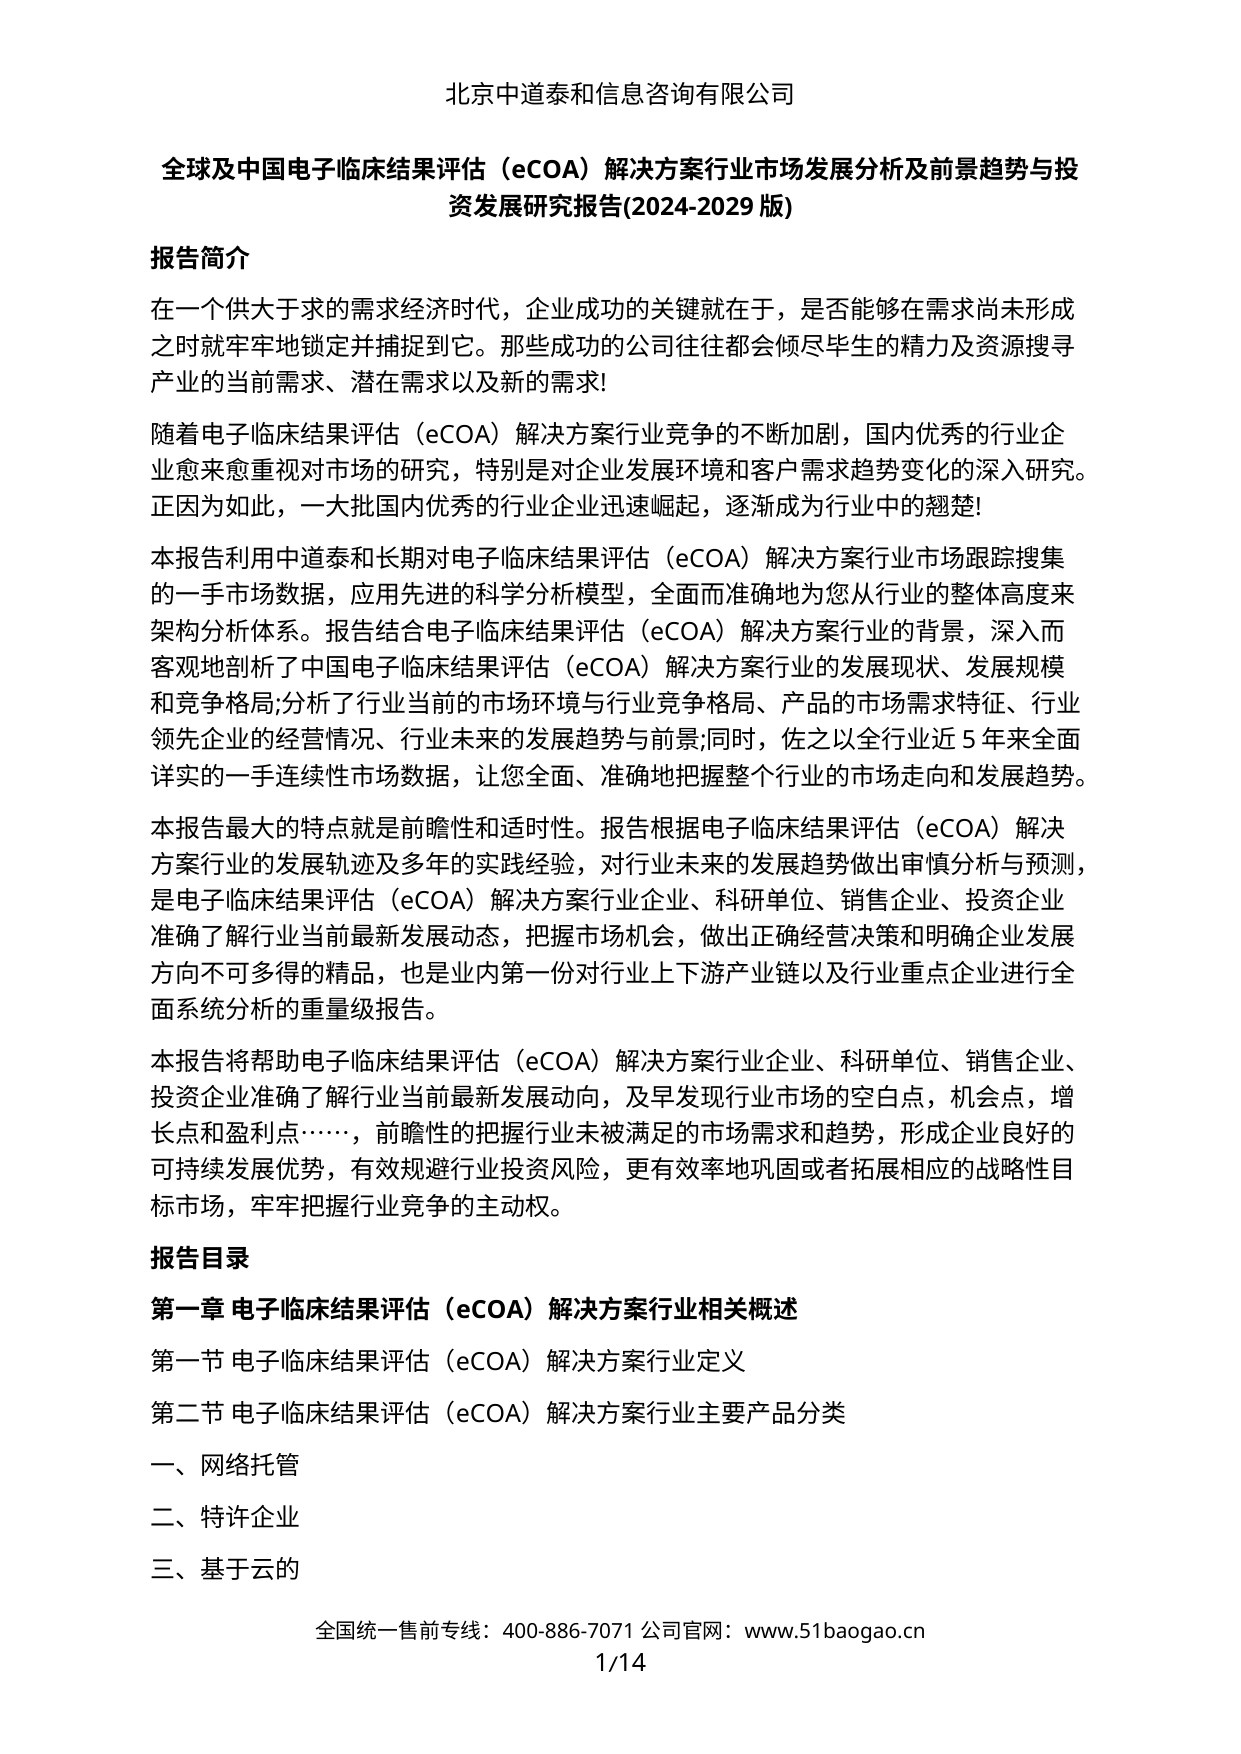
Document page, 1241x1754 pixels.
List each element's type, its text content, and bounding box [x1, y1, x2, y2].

text 一、网络托管 [150, 1446, 1090, 1482]
text 在一个供大于求的需求经济时代，企业成功的关键就在于，是否能够在需求尚未形成之时就牢牢地锁定并捕捉到它。那些成功的公司往往都会倾尽毕生的精力及资源搜寻产业的当前需求、潜在需求以及新的需求! [150, 290, 1090, 399]
text 本报告利用中道泰和长期对电子临床结果评估（eCOA）解决方案行业市场跟踪搜集的一手市场数据，应用先进的科学分析模型，全面而准确地为您从行业的整体高度来架构分析体系。报告结合电子临床结果评估（eCOA）解决方案行业的背景，深入而客观地剖析了中国电子临床结果评估（eCOA）解决方案行业的发展现状、发展规模和竞争格局;分析了行业当前的市场环境与行业竞争格局、产品的市场需求特征、行业领先企业的经营情况、行业未来的发展趋势与前景;同时，佐之以全行业近5年来全面详实的一手连续性市场数据，让您全面、准确地把握整个行业的市场走向和发展趋势。 [150, 539, 1090, 792]
text 三、基于云的 [150, 1549, 1090, 1586]
text 报告目录 [150, 1238, 1090, 1274]
text 第一节 电子临床结果评估（eCOA）解决方案行业定义 [150, 1342, 1090, 1378]
text 全球及中国电子临床结果评估（eCOA）解决方案行业市场发展分析及前景趋势与投资发展研究报告(2024-2029版) [150, 150, 1090, 222]
text 本报告最大的特点就是前瞻性和适时性。报告根据电子临床结果评估（eCOA）解决方案行业的发展轨迹及多年的实践经验，对行业未来的发展趋势做出审慎分析与预测，是电子临床结果评估（eCOA）解决方案行业企业、科研单位、销售企业、投资企业准确了解行业当前最新发展动态，把握市场机会，做出正确经营决策和明确企业发展方向不可多得的精品，也是业内第一份对行业上下游产业链以及行业重点企业进行全面系统分析的重量级报告。 [150, 808, 1090, 1026]
text 报告简介 [150, 238, 1090, 274]
text 第二节 电子临床结果评估（eCOA）解决方案行业主要产品分类 [150, 1394, 1090, 1430]
text 本报告将帮助电子临床结果评估（eCOA）解决方案行业企业、科研单位、销售企业、投资企业准确了解行业当前最新发展动向，及早发现行业市场的空白点，机会点，增长点和盈利点……，前瞻性的把握行业未被满足的市场需求和趋势，形成企业良好的可持续发展优势，有效规避行业投资风险，更有效率地巩固或者拓展相应的战略性目标市场，牢牢把握行业竞争的主动权。 [150, 1041, 1090, 1222]
text 二、特许企业 [150, 1497, 1090, 1534]
text 第一章 电子临床结果评估（eCOA）解决方案行业相关概述 [150, 1290, 1090, 1326]
text 随着电子临床结果评估（eCOA）解决方案行业竞争的不断加剧，国内优秀的行业企业愈来愈重视对市场的研究，特别是对企业发展环境和客户需求趋势变化的深入研究。正因为如此，一大批国内优秀的行业企业迅速崛起，逐渐成为行业中的翘楚! [150, 414, 1090, 523]
